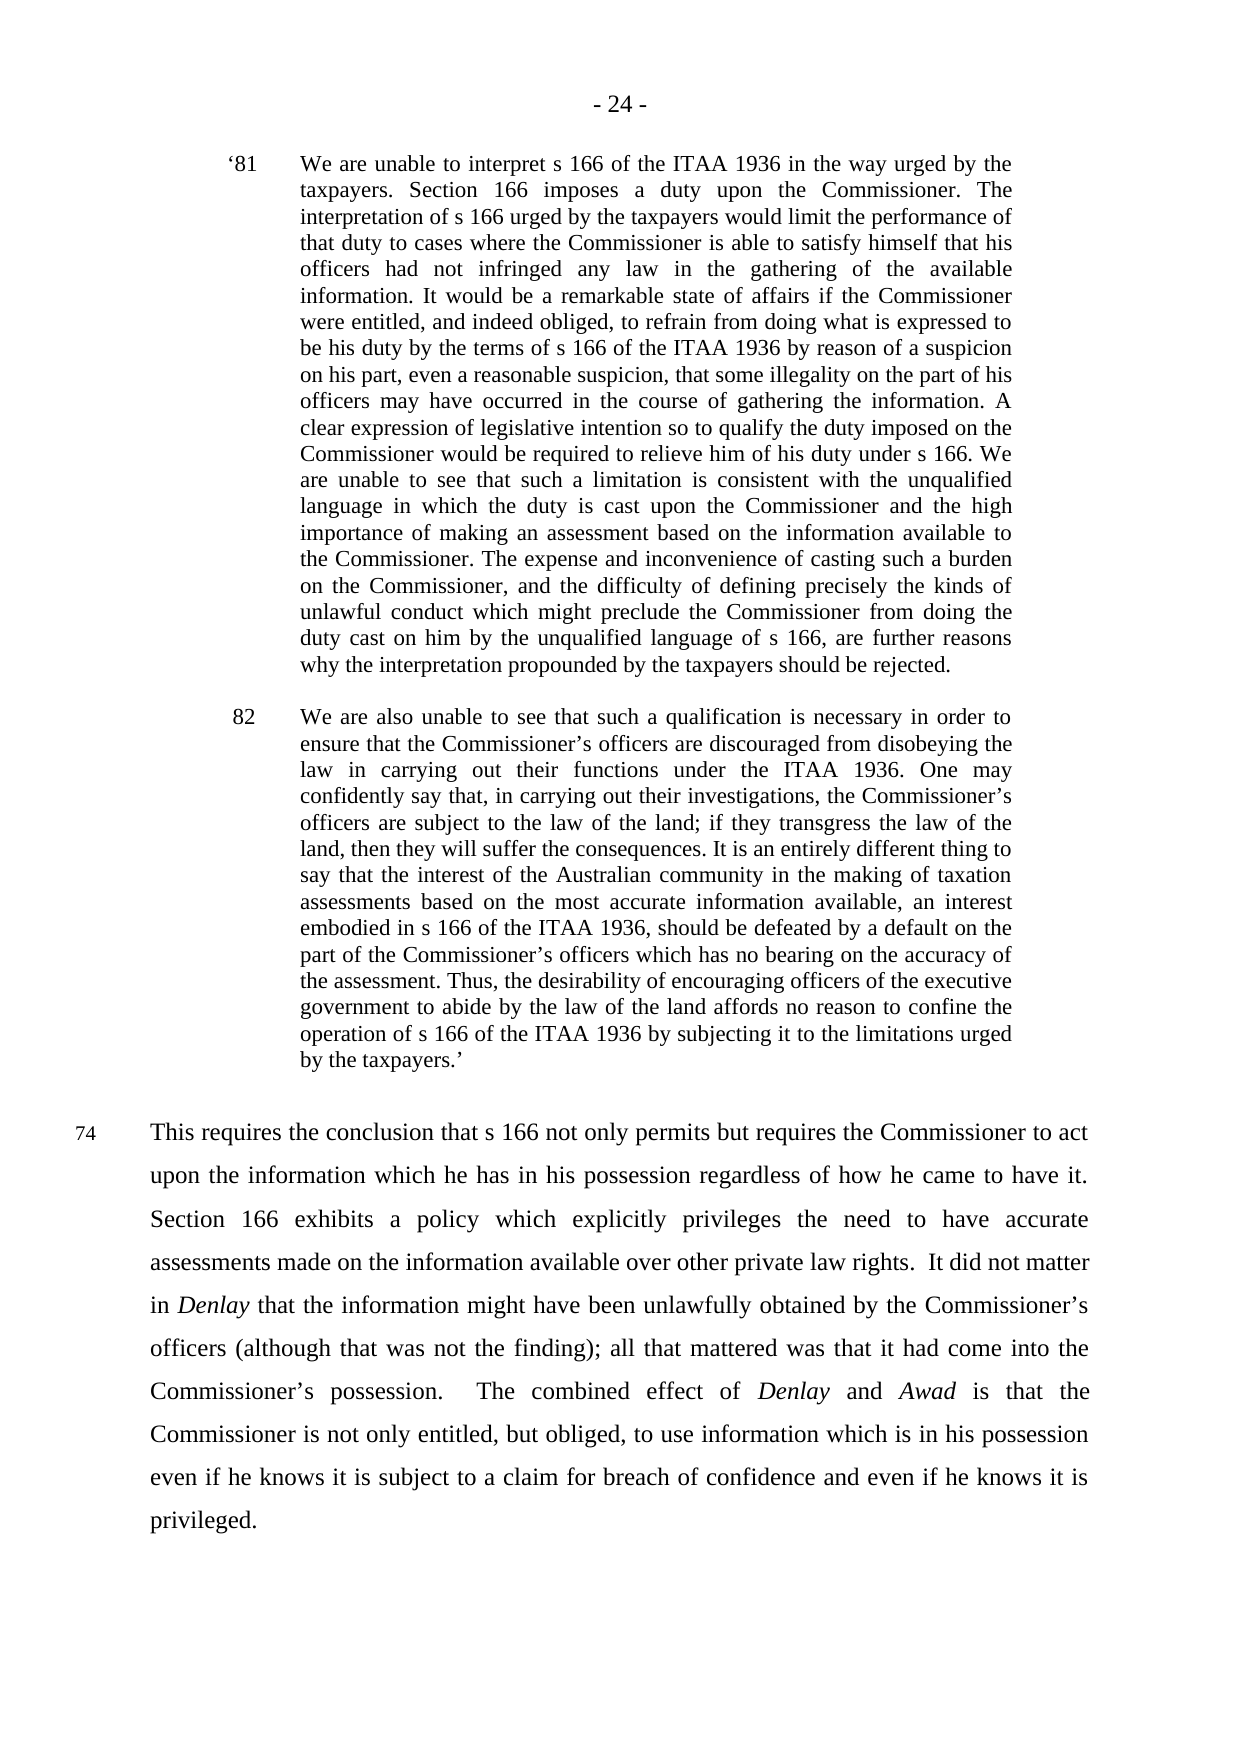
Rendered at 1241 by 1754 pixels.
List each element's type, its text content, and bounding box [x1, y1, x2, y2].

text ‘81 We are unable to interpret s 166 of the ITAA 1936 in the way urged by the taxpayers. Section 166 imposes a duty upon the Commissioner. The interpretation of s 166 urged by the taxpayers would limit the performance of that duty to cases where the Commissioner is able to satisfy himself that his officers had not infringed any law in the gathering of the available information. It would be a remarkable state of affairs if the Commissioner were entitled, and indeed obliged, to refrain from doing what is expressed to be his duty by the terms of s 166 of the ITAA 1936 by reason of a suspicion on his part, even a reasonable suspicion, that some illegality on the part of his officers may have occurred in the course of gathering the information. A clear expression of legislative intention so to qualify the duty imposed on the Commissioner would be required to relieve him of his duty under s 166. We are unable to see that such a limitation is consistent with the unqualified language in which the duty is cast upon the Commissioner and the high importance of making an assessment based on the information available to the Commissioner. The expense and inconvenience of casting such a burden on the Commissioner, and the difficulty of defining precisely the kinds of unlawful conduct which might preclude the Commissioner from doing the duty cast on him by the unqualified language of s 166, are further reasons why the interpretation propounded by the taxpayers should be rejected. [227, 150, 1013, 677]
text 82 We are also unable to see that such a qualification is necessary in order to ensure that the Commissioner’s officers are discouraged from disobeying the law in carrying out their functions under the ITAA 1936. One may confidently say that, in carrying out their investigations, the Commissioner’s officers are subject to the law of the land; if they transgress the law of the land, then they will suffer the consequences. It is an entirely different thing to say that the interest of the Australian community in the making of taxation assessments based on the most accurate information available, an interest embodied in s 166 of the ITAA 1936, should be defeated by a default on the part of the Commissioner’s officers which has no bearing on the accuracy of the assessment. Thus, the desirability of encouraging officers of the executive government to abide by the law of the land affords no reason to confine the operation of s 166 of the ITAA 1936 by subjecting it to the limitations urged by the taxpayers.’ [227, 703, 1013, 1072]
text This requires the conclusion that s 166 not only permits but requires the Commissioner to act upon the information which he has in his possession regardless of how he came to have it. Section 166 exhibits a policy which explicitly privileges the need to have accurate assessments made on the information available over other private law rights. It did not matter in Denlay that the information might have been unlawfully obtained by the Commissioner’s officers (although that was not the finding); all that mattered was that it had come into the Commissioner’s possession. The combined effect of Denlay and Awad is that the Commissioner is not only entitled, but obliged, to use information which is in his possession even if he knows it is subject to a claim for breach of confidence and even if he knows it is privileged. [75, 1117, 1090, 1534]
